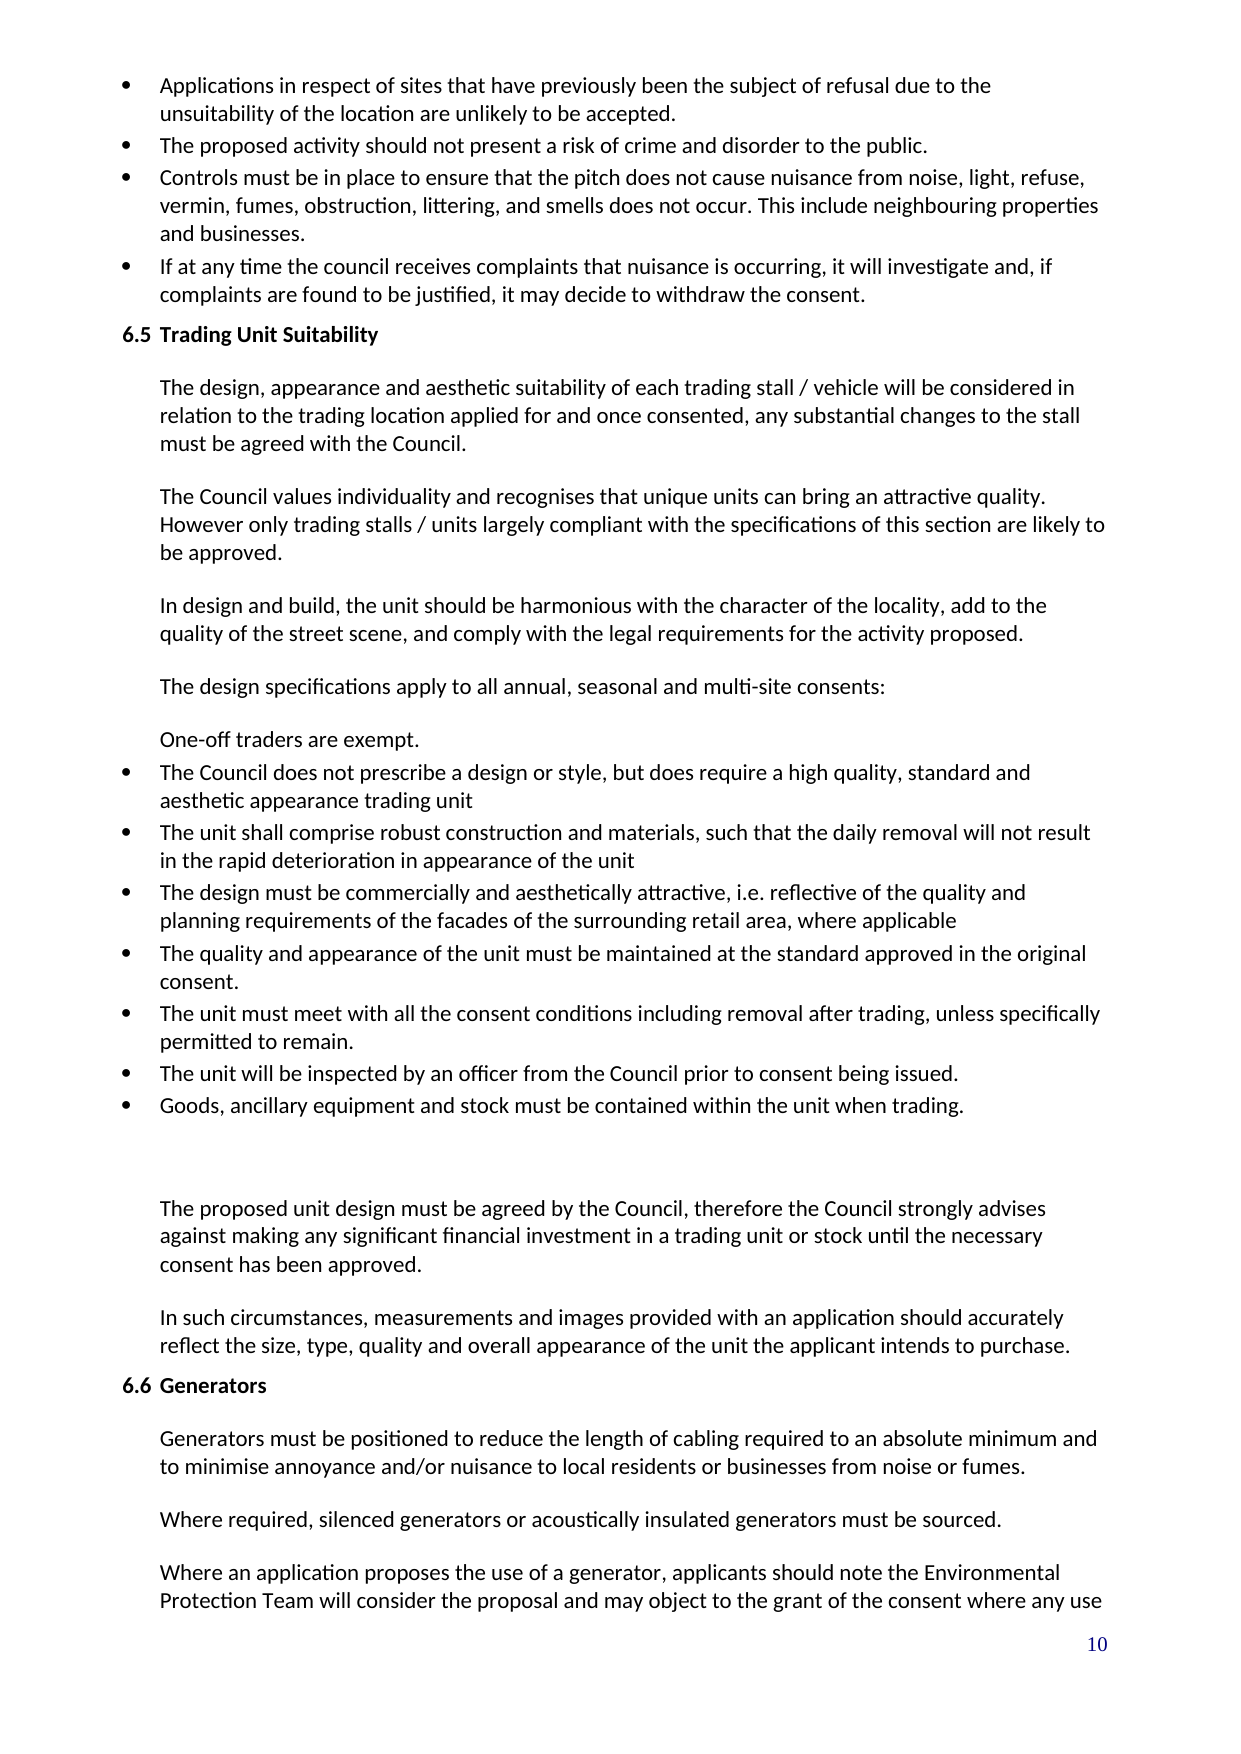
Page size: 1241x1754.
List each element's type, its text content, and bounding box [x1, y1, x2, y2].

list Generators [122, 1371, 1107, 1399]
text The proposed unit design must be agreed by the Council, therefore the Council strongly advises against making any significant financial investment in a trading unit or stock until the necessary consent has been approved. [159, 1194, 1107, 1278]
list Applications in respect of sites that have previously been the subject of refusal due to the unsuitability of the location are unlikely to be accepted. [122, 71, 1107, 127]
list The unit will be inspected by an officer from the Council prior to consent being issued. [122, 1059, 1107, 1087]
text One-off traders are exempt. [159, 726, 1107, 753]
list Controls must be in place to ensure that the pitch does not cause nuisance from noise, light, refuse, vermin, fumes, obstruction, littering, and smells does not occur. This include neighbouring properties and businesses. [122, 163, 1107, 247]
text In design and build, the unit should be harmonious with the character of the locality, add to the quality of the street scene, and comply with the legal requirements for the activity proposed. [159, 591, 1107, 647]
list The Council does not prescribe a design or style, but does require a high quality, standard and aesthetic appearance trading unit [122, 758, 1107, 814]
text The design, appearance and aesthetic suitability of each trading stall / vehicle will be considered in relation to the trading location applied for and once consented, any substantial changes to the stall must be agreed with the Council. [159, 373, 1107, 457]
list The unit shall comprise robust construction and materials, such that the daily removal will not result in the rapid deterioration in appearance of the unit [122, 818, 1107, 874]
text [159, 1558, 1107, 1614]
text Where required, silenced generators or acoustically insulated generators must be sourced. [159, 1505, 1107, 1533]
list The proposed activity should not present a risk of crime and disorder to the public. [122, 131, 1107, 159]
list If at any time the council receives complaints that nuisance is occurring, it will investigate and, if complaints are found to be justified, it may decide to withdraw the consent. [122, 252, 1107, 308]
text The Council values individuality and recognises that unique units can bring an attractive quality. However only trading stalls / units largely compliant with the specifications of this section are likely to be approved. [159, 482, 1107, 566]
list The quality and appearance of the unit must be maintained at the standard approved in the original consent. [122, 939, 1107, 995]
list Trading Unit Suitability [122, 320, 1107, 348]
list The unit must meet with all the consent conditions including removal after trading, unless specifically permitted to remain. [122, 999, 1107, 1055]
list The design must be commercially and aesthetically attractive, i.e. reflective of the quality and planning requirements of the facades of the surrounding retail area, where applicable [122, 878, 1107, 934]
text The design specifications apply to all annual, seasonal and multi-site consents: [159, 672, 1107, 701]
text Generators must be positioned to reduce the length of cabling required to an absolute minimum and to minimise annoyance and/or nuisance to local residents or businesses from noise or fumes. [159, 1424, 1107, 1480]
text In such circumstances, measurements and images provided with an application should accurately reflect the size, type, quality and overall appearance of the unit the applicant intends to purchase. [159, 1303, 1107, 1359]
list Goods, ancillary equipment and stock must be contained within the unit when trading. [122, 1092, 1107, 1120]
